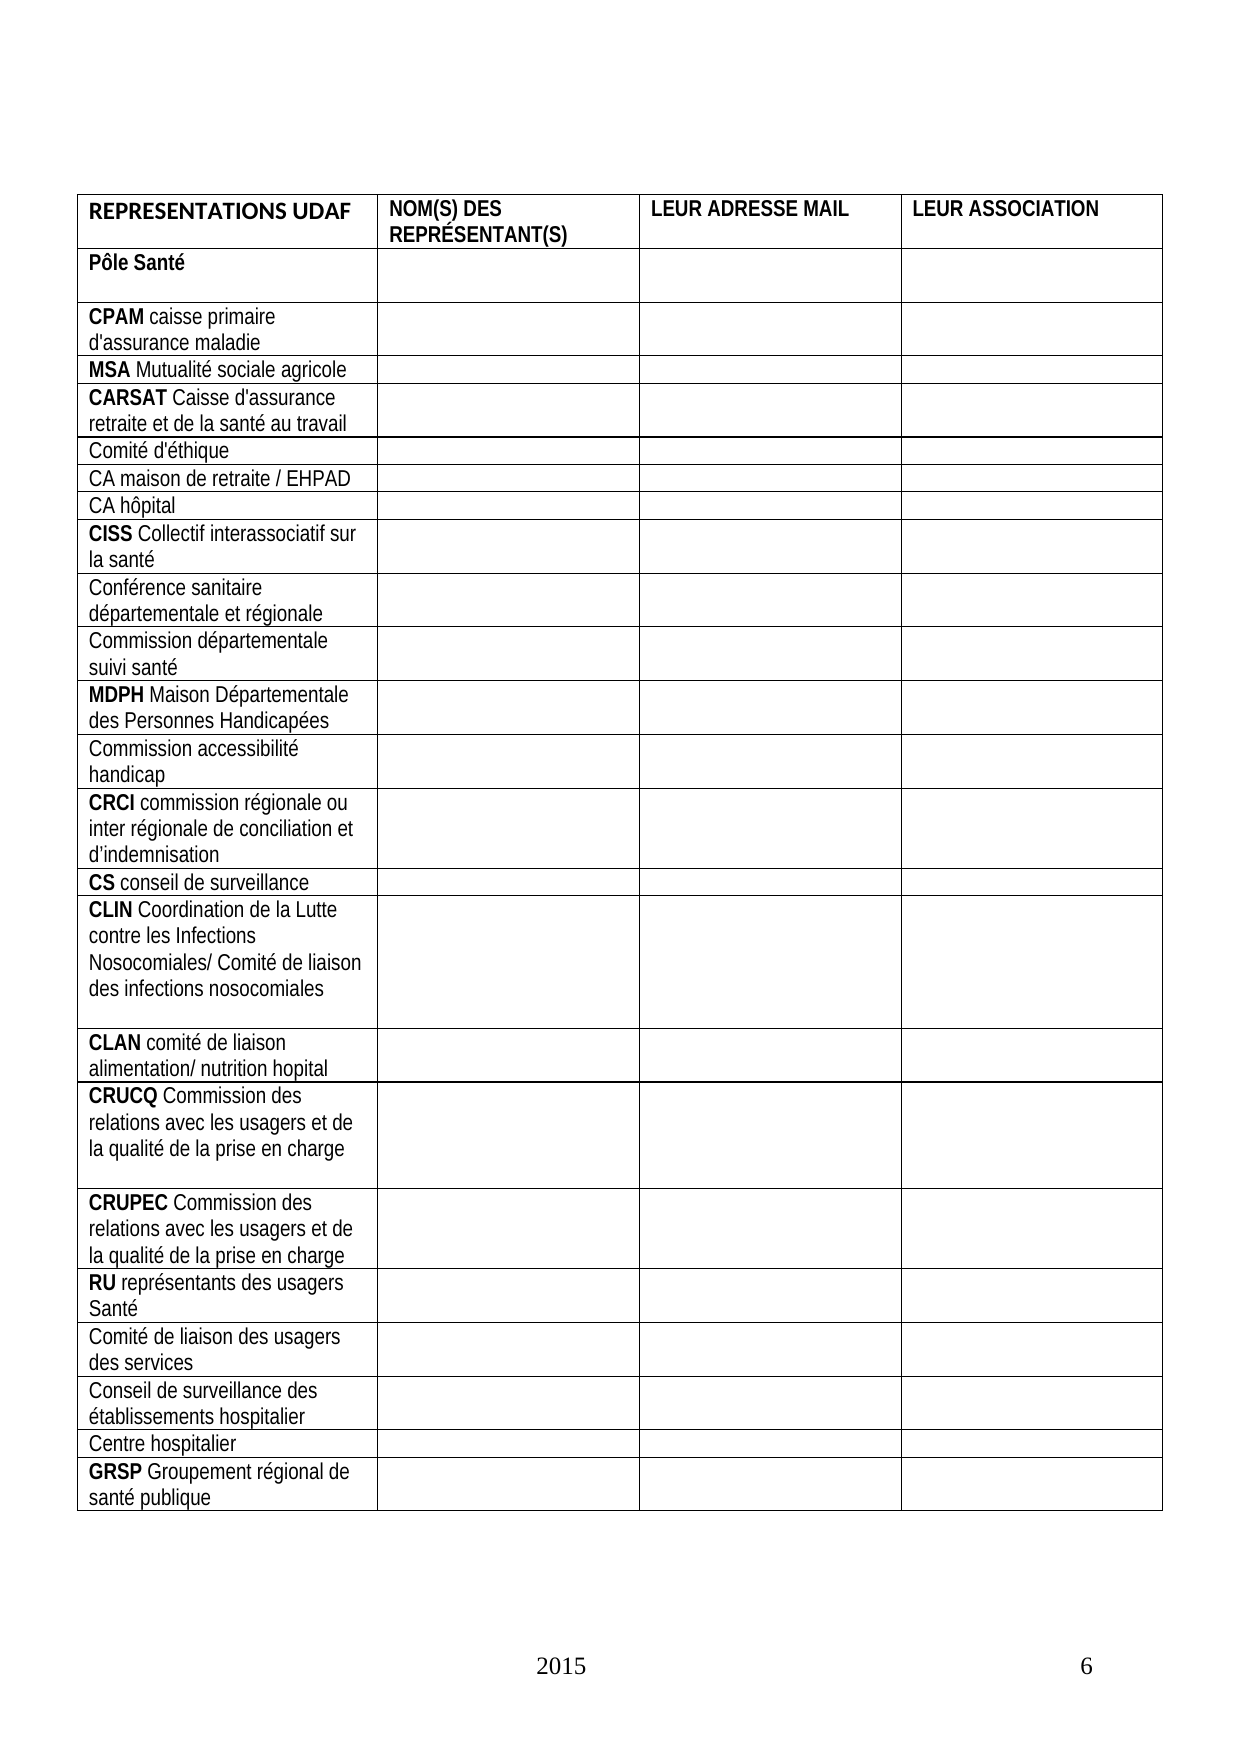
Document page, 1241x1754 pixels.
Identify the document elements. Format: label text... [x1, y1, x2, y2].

table_cell Conférence sanitaire départementale et régionale [78, 574, 377, 626]
table_cell [640, 438, 901, 464]
table_cell CLAN comité de liaison alimentation/ nutrition hopital [78, 1029, 377, 1081]
table_cell RU représentants des usagers Santé [78, 1269, 377, 1322]
table_cell [902, 1083, 1162, 1188]
table_cell CARSAT Caisse d'assurance retraite et de la santé au travail [78, 384, 377, 436]
table_cell [378, 438, 639, 464]
table_cell [902, 1458, 1162, 1510]
table_header REPRESENTATIONS UDAF [78, 195, 377, 248]
table_cell [902, 1430, 1162, 1457]
table_cell [640, 384, 901, 436]
table_cell [378, 1377, 639, 1429]
table_cell [378, 574, 639, 626]
table_cell GRSP Groupement régional de santé publique [78, 1458, 377, 1510]
table_cell Comité de liaison des usagers des services [78, 1323, 377, 1376]
table_cell [640, 574, 901, 626]
table_cell [902, 384, 1162, 436]
table_cell [378, 465, 639, 491]
table_cell [902, 438, 1162, 464]
table_cell [378, 869, 639, 895]
table_cell [640, 303, 901, 355]
table_cell CS conseil de surveillance [78, 869, 377, 895]
table_cell [902, 465, 1162, 491]
table_cell [378, 356, 639, 383]
table_cell [902, 1269, 1162, 1322]
table_cell [640, 1189, 901, 1268]
table_cell [640, 465, 901, 491]
table_cell Conseil de surveillance des établissements hospitalier [78, 1377, 377, 1429]
table_cell Pôle Santé [78, 249, 377, 302]
table_cell Comité d'éthique [78, 438, 377, 464]
table_cell [378, 1029, 639, 1081]
table_cell [640, 627, 901, 680]
table_cell [378, 1083, 639, 1188]
table_cell [640, 896, 901, 1028]
table_cell [640, 1377, 901, 1429]
table_cell [378, 303, 639, 355]
table_cell [378, 520, 639, 572]
table_cell [640, 1458, 901, 1510]
table_cell [640, 249, 901, 302]
table_cell MSA Mutualité sociale agricole [78, 356, 377, 383]
table_cell [640, 735, 901, 787]
table_cell [378, 1189, 639, 1268]
table_cell [640, 1269, 901, 1322]
table_cell [902, 303, 1162, 355]
table_cell [902, 735, 1162, 787]
table_cell CISS Collectif interassociatif sur la santé [78, 520, 377, 572]
table_cell [640, 1029, 901, 1081]
table_header LEUR ASSOCIATION [902, 195, 1162, 248]
table_cell [640, 1083, 901, 1188]
table_cell CA hôpital [78, 492, 377, 519]
table_cell CRUPEC Commission des relations avec les usagers et de la qualité de la prise en charge [78, 1189, 377, 1268]
table_cell [640, 789, 901, 867]
table_cell [902, 869, 1162, 895]
table_cell [378, 735, 639, 787]
table_cell CA maison de retraite / EHPAD [78, 465, 377, 491]
table_cell Commission départementale suivi santé [78, 627, 377, 680]
table_cell [640, 520, 901, 572]
table_cell [378, 627, 639, 680]
table_cell Commission accessibilité handicap [78, 735, 377, 787]
table_cell MDPH Maison Départementale des Personnes Handicapées [78, 681, 377, 734]
table_cell [378, 896, 639, 1028]
table_cell [902, 520, 1162, 572]
table_header NOM(S) DES REPRÉSENTANT(S) [378, 195, 639, 248]
table_cell [640, 869, 901, 895]
table_cell [902, 1377, 1162, 1429]
table_cell [902, 681, 1162, 734]
table_cell [378, 1269, 639, 1322]
table_cell [902, 1323, 1162, 1376]
table_cell [640, 356, 901, 383]
table_cell Centre hospitalier [78, 1430, 377, 1457]
table_cell [640, 1430, 901, 1457]
table_cell [640, 681, 901, 734]
table_cell [640, 492, 901, 519]
table_cell [902, 627, 1162, 680]
table_cell [378, 492, 639, 519]
table_cell [378, 1430, 639, 1457]
table_cell CLIN Coordination de la Lutte contre les Infections Nosocomiales/ Comité de liaison des infections nosocomiales [78, 896, 377, 1028]
table_cell [902, 492, 1162, 519]
table_cell [902, 249, 1162, 302]
table_cell [378, 789, 639, 867]
table_cell [378, 249, 639, 302]
table_cell [902, 574, 1162, 626]
table_cell [378, 384, 639, 436]
table_cell [902, 789, 1162, 867]
table_cell [902, 896, 1162, 1028]
table_cell CPAM caisse primaire d'assurance maladie [78, 303, 377, 355]
table_cell CRCI commission régionale ou inter régionale de conciliation et d’indemnisation [78, 789, 377, 867]
table_cell [378, 1323, 639, 1376]
table_cell [378, 1458, 639, 1510]
table_cell [902, 1189, 1162, 1268]
table_cell [640, 1323, 901, 1376]
table_header LEUR ADRESSE MAIL [640, 195, 901, 248]
table_cell [378, 681, 639, 734]
table_cell [902, 1029, 1162, 1081]
table_cell CRUCQ Commission des relations avec les usagers et de la qualité de la prise en charge [78, 1083, 377, 1188]
table_cell [902, 356, 1162, 383]
